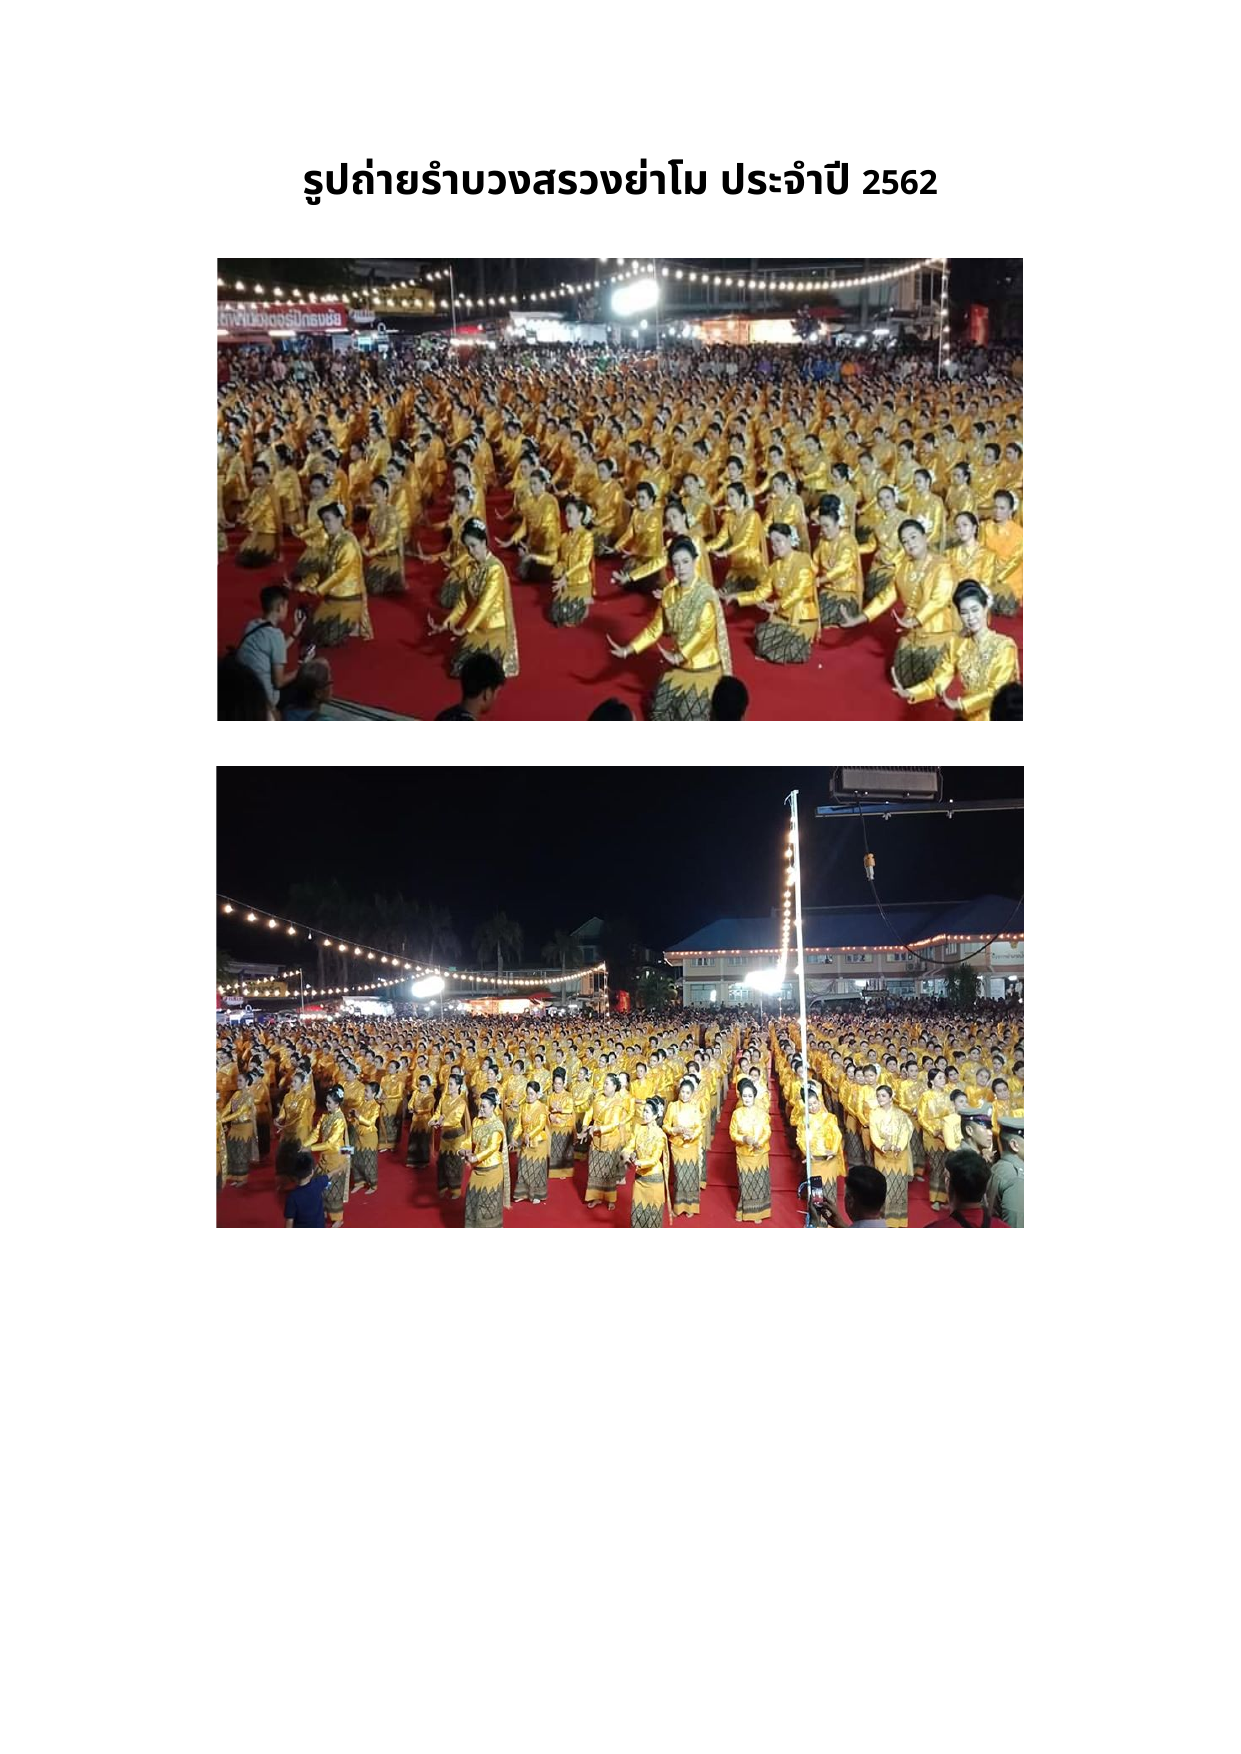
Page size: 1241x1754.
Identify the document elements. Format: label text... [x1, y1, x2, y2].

picture [216, 766, 1024, 1228]
picture [217, 258, 1023, 721]
text รูปถ่ายรำบวงสรวงย่าโม ประจำปี 2562 [150, 150, 1090, 213]
